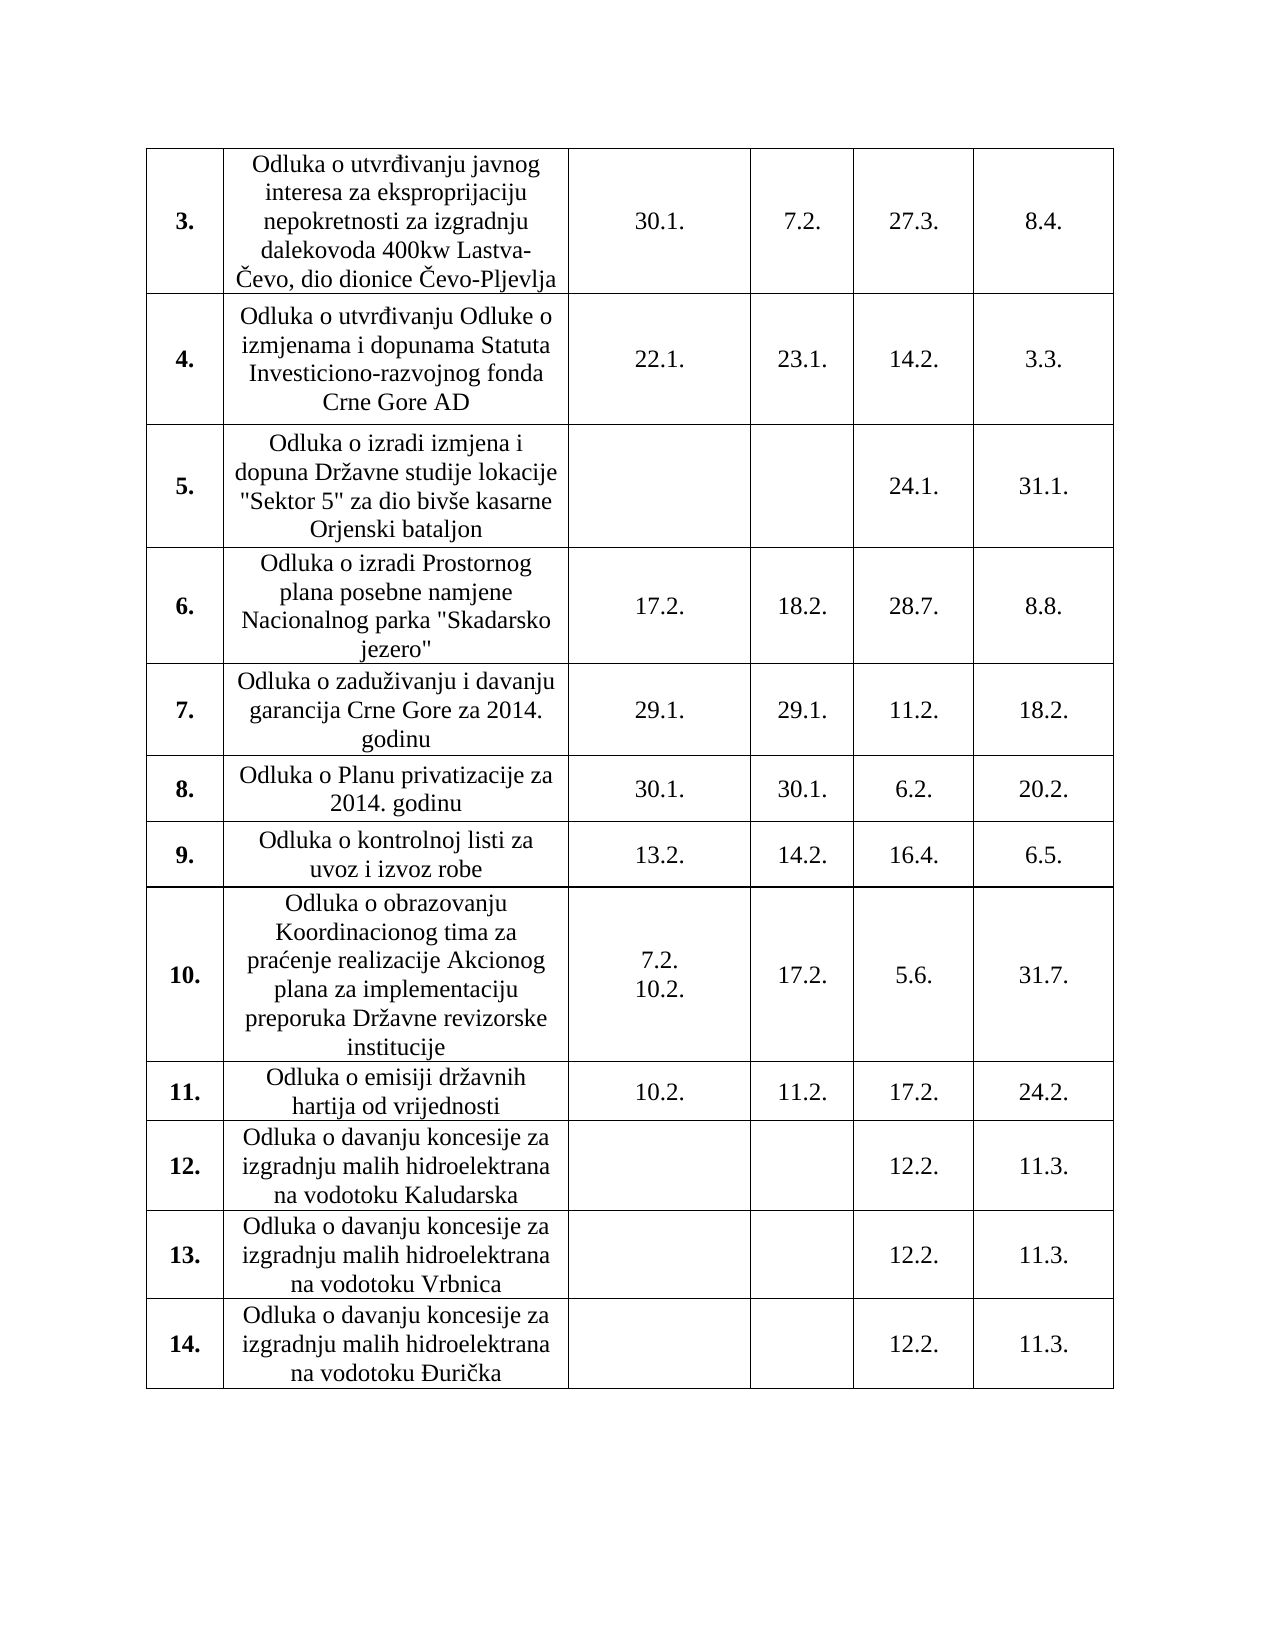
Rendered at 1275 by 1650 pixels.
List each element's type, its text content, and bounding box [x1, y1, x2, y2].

table_cell 11.2. [854, 664, 973, 755]
table_cell Odluka o zaduživanju i davanju garancija Crne Gore za 2014. godinu [224, 664, 568, 755]
table_cell 8.4. [974, 149, 1113, 292]
table_cell 14. [147, 1299, 223, 1388]
table_cell 7.2. 10.2. [569, 888, 750, 1061]
table_cell 23.1. [751, 294, 853, 424]
table_cell 22.1. [569, 294, 750, 424]
table_cell 10. [147, 888, 223, 1061]
table_cell 12.2. [854, 1211, 973, 1297]
table_cell 24.1. [854, 425, 973, 547]
table_cell 6.5. [974, 822, 1113, 886]
table_cell 12.2. [854, 1299, 973, 1388]
table_cell 30.1. [569, 756, 750, 821]
table_cell 10.2. [569, 1062, 750, 1120]
table_cell 17.2. [854, 1062, 973, 1120]
table_cell 3. [147, 149, 223, 292]
table_cell Odluka o davanju koncesije za izgradnju malih hidroelektrana na vodotoku Đurička [224, 1299, 568, 1388]
table_cell 6.2. [854, 756, 973, 821]
table_cell 6. [147, 548, 223, 663]
table_cell 28.7. [854, 548, 973, 663]
table_cell [751, 425, 853, 547]
table_cell 11.3. [974, 1211, 1113, 1297]
table_cell 9. [147, 822, 223, 886]
table_cell 13. [147, 1211, 223, 1297]
table_cell 11.3. [974, 1121, 1113, 1210]
table_cell Odluka o utvrđivanju Odluke o izmjenama i dopunama Statuta Investiciono-razvojnog fonda Crne Gore AD [224, 294, 568, 424]
table_cell [569, 1211, 750, 1297]
table_cell 18.2. [974, 664, 1113, 755]
table_cell Odluka o Planu privatizacije za 2014. godinu [224, 756, 568, 821]
table_cell [569, 1299, 750, 1388]
table_cell 30.1. [751, 756, 853, 821]
table_cell Odluka o kontrolnoj listi za uvoz i izvoz robe [224, 822, 568, 886]
table_cell 14.2. [751, 822, 853, 886]
table_cell Odluka o davanju koncesije za izgradnju malih hidroelektrana na vodotoku Vrbnica [224, 1211, 568, 1297]
table_cell [751, 1299, 853, 1388]
table_cell 4. [147, 294, 223, 424]
table_cell 5.6. [854, 888, 973, 1061]
table_cell 3.3. [974, 294, 1113, 424]
table_cell [751, 1121, 853, 1210]
table_cell 11.3. [974, 1299, 1113, 1388]
table_cell [751, 1211, 853, 1297]
table_cell 17.2. [751, 888, 853, 1061]
table_cell 18.2. [751, 548, 853, 663]
table_cell 31.1. [974, 425, 1113, 547]
table_cell 30.1. [569, 149, 750, 292]
table_cell 27.3. [854, 149, 973, 292]
table_cell 31.7. [974, 888, 1113, 1061]
table_cell Odluka o izradi Prostornog plana posebne namjene Nacionalnog parka "Skadarsko jezero" [224, 548, 568, 663]
table_cell [569, 425, 750, 547]
table_cell 20.2. [974, 756, 1113, 821]
table_cell Odluka o obrazovanju Koordinacionog tima za praćenje realizacije Akcionog plana za implementaciju preporuka Državne revizorske institucije [224, 888, 568, 1061]
table_cell 17.2. [569, 548, 750, 663]
table_cell 11.2. [751, 1062, 853, 1120]
table_cell 16.4. [854, 822, 973, 886]
table_cell 29.1. [569, 664, 750, 755]
table_cell [569, 1121, 750, 1210]
table_cell Odluka o emisiji državnih hartija od vrijednosti [224, 1062, 568, 1120]
table_cell 7. [147, 664, 223, 755]
table_cell 14.2. [854, 294, 973, 424]
table_cell Odluka o izradi izmjena i dopuna Državne studije lokacije "Sektor 5" za dio bivše kasarne Orjenski bataljon [224, 425, 568, 547]
table_cell 29.1. [751, 664, 853, 755]
table_cell 12.2. [854, 1121, 973, 1210]
table_cell 11. [147, 1062, 223, 1120]
table_cell 13.2. [569, 822, 750, 886]
table_cell 8. [147, 756, 223, 821]
table_cell 24.2. [974, 1062, 1113, 1120]
table_cell 7.2. [751, 149, 853, 292]
table_cell Odluka o davanju koncesije za izgradnju malih hidroelektrana na vodotoku Kaludarska [224, 1121, 568, 1210]
table_cell 8.8. [974, 548, 1113, 663]
table_cell 5. [147, 425, 223, 547]
table_cell Odluka o utvrđivanju javnog interesa za eksproprijaciju nepokretnosti za izgradnju dalekovoda 400kw Lastva-Čevo, dio dionice Čevo-Pljevlja [224, 149, 568, 292]
table_cell 12. [147, 1121, 223, 1210]
